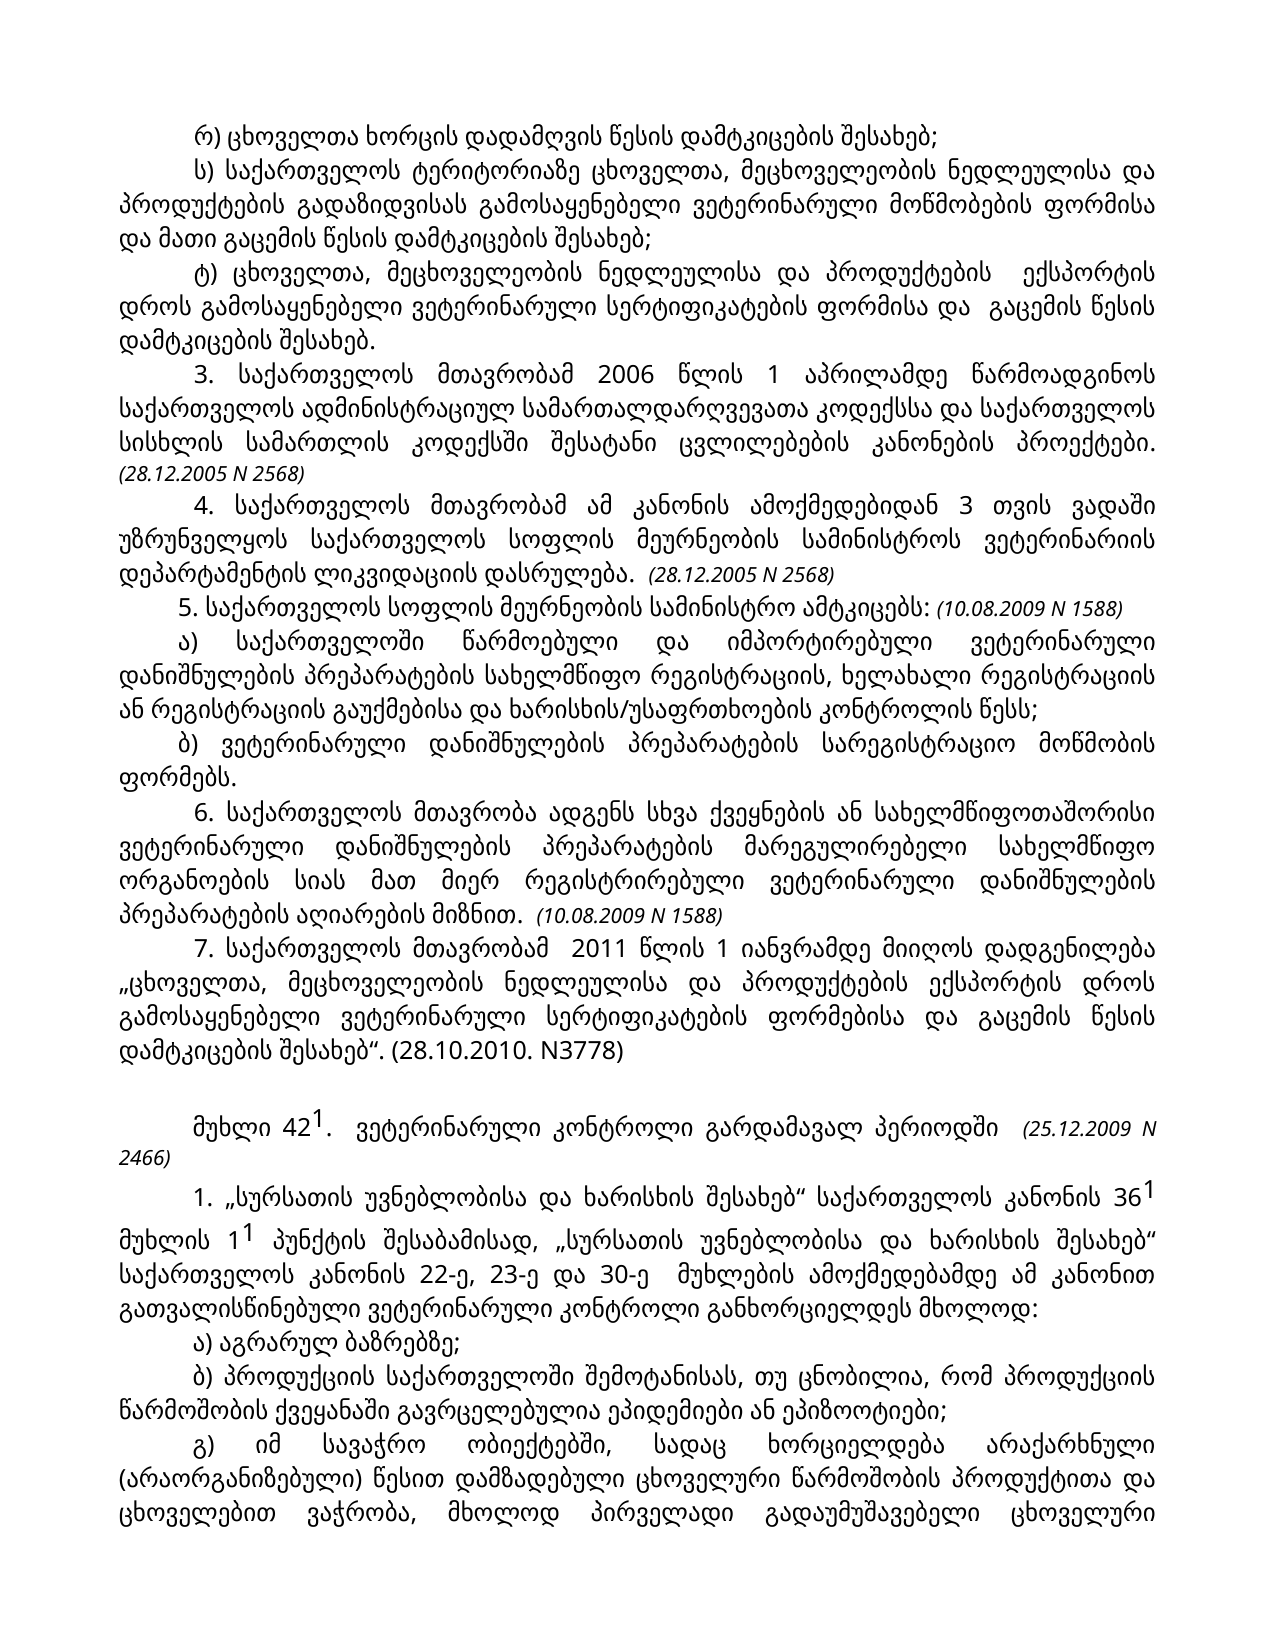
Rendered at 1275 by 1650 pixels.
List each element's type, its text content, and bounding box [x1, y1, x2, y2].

text ბ) პროდუქციის საქართველოში შემოტანისას, თუ ცნობილია, რომ პროდუქციის წარმოშობის ქვეყანაში გავრცელებულია ეპიდემიები ან ეპიზოოტიები; [118, 1359, 1156, 1427]
text 4. საქართველოს მთავრობამ ამ კანონის ამოქმედებიდან 3 თვის ვადაში უზრუნველყოს საქართველოს სოფლის მეურნეობის სამინისტროს ვეტერინარიის დეპარტამენტის ლიკვიდაციის დასრულება. (28.12.2005 N 2568) [118, 488, 1156, 590]
text ა) საქართველოში წარმოებული და იმპორტირებული ვეტერინარული დანიშნულების პრეპარატების სახელმწიფო რეგისტრაციის, ხელახალი რეგისტრაციის ან რეგისტრაციის გაუქმებისა და ხარისხის/უსაფრთხოების კონტროლის წესს; [118, 624, 1156, 726]
text მუხლი 421. ვეტერინარული კონტროლი გარდამავალ პერიოდში (25.12.2009 N 2466) [118, 1101, 1156, 1172]
text ბ) ვეტერინარული დანიშნულების პრეპარატების სარეგისტრაციო მოწმობის ფორმებს. [118, 726, 1156, 794]
text ტ) ცხოველთა, მეცხოველეობის ნედლეულისა და პროდუქტების ექსპორტის დროს გამოსაყენებელი ვეტერინარული სერტიფიკატების ფორმისა და გაცემის წესის დამტკიცების შესახებ. [118, 255, 1156, 357]
text ა) აგრარულ ბაზრებზე; [118, 1325, 1156, 1359]
text 3. საქართველოს მთავრობამ 2006 წლის 1 აპრილამდე წარმოადგინოს საქართველოს ადმინისტრაციულ სამართალდარღვევათა კოდექსსა და საქართველოს სისხლის სამართლის კოდექსში შესატანი ცვლილებების კანონების პროექტები. (28.12.2005 N 2568) [118, 357, 1156, 488]
text 7. საქართველოს მთავრობამ 2011 წლის 1 იანვრამდე მიიღოს დადგენილება „ცხოველთა, მეცხოველეობის ნედლეულისა და პროდუქტების ექსპორტის დროს გამოსაყენებელი ვეტერინარული სერტიფიკატების ფორმებისა და გაცემის წესის დამტკიცების შესახებ“. (28.10.2010. N3778) [118, 930, 1156, 1067]
text 5. საქართველოს სოფლის მეურნეობის სამინისტრო ამტკიცებს: (10.08.2009 N 1588) [118, 590, 1156, 624]
text ს) საქართველოს ტერიტორიაზე ცხოველთა, მეცხოველეობის ნედლეულისა და პროდუქტების გადაზიდვისას გამოსაყენებელი ვეტერინარული მოწმობების ფორმისა და მათი გაცემის წესის დამტკიცების შესახებ; [118, 153, 1156, 255]
text 6. საქართველოს მთავრობა ადგენს სხვა ქვეყნების ან სახელმწიფოთაშორისი ვეტერინარული დანიშნულების პრეპარატების მარეგულირებელი სახელმწიფო ორგანოების სიას მათ მიერ რეგისტრირებული ვეტერინარული დანიშნულების პრეპარატების აღიარების მიზნით. (10.08.2009 N 1588) [118, 794, 1156, 930]
text რ) ცხოველთა ხორცის დადამღვის წესის დამტკიცების შესახებ; [118, 118, 1156, 153]
text 1. „სურსათის უვნებლობისა და ხარისხის შესახებ“ საქართველოს კანონის 361 მუხლის 11 პუნქტის შესაბამისად, „სურსათის უვნებლობისა და ხარისხის შესახებ“ საქართველოს კანონის 22-ე, 23-ე და 30-ე მუხლების ამოქმედებამდე ამ კანონით გათვალისწინებული ვეტერინარული კონტროლი განხორციელდეს მხოლოდ: [118, 1172, 1156, 1325]
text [118, 1427, 1156, 1529]
